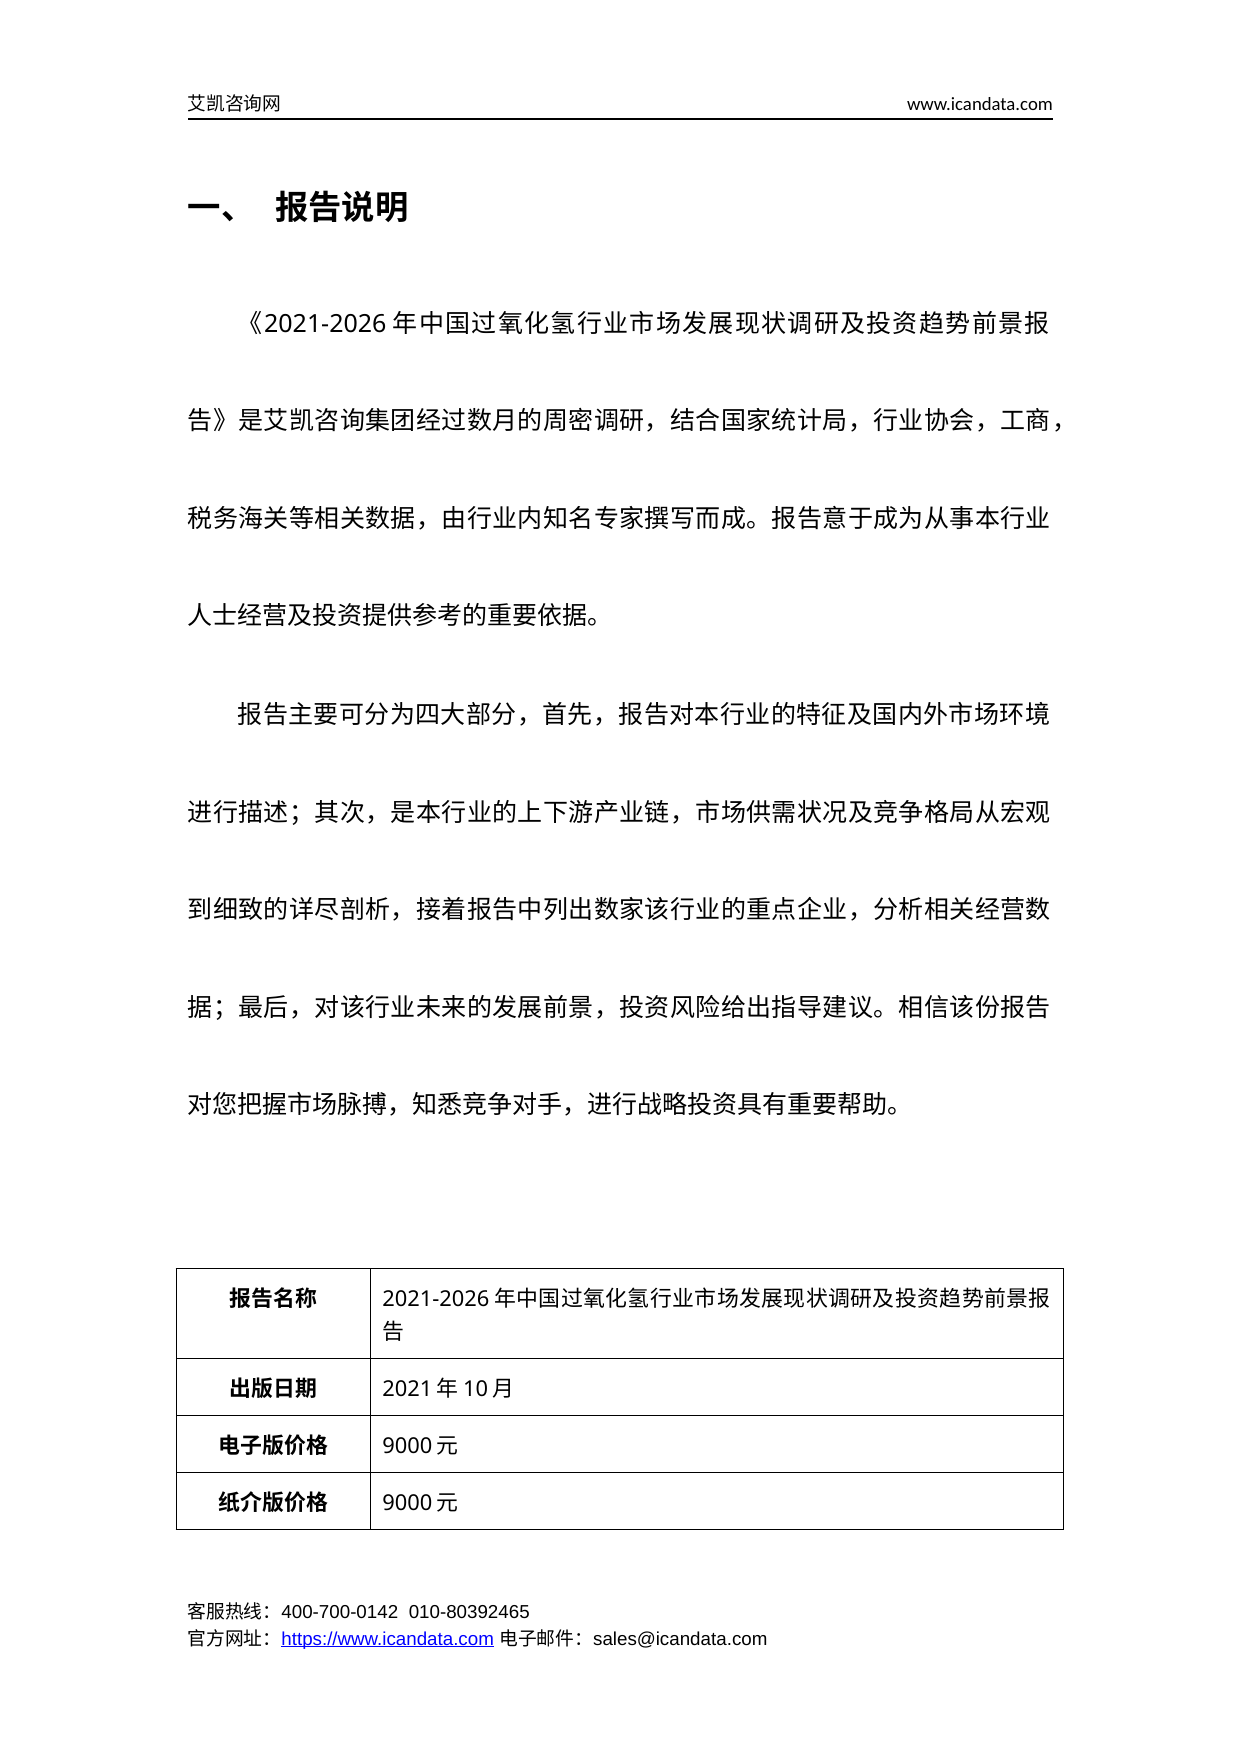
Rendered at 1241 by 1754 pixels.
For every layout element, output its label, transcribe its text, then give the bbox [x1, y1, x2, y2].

table_cell 9000元 [371, 1473, 1063, 1529]
text 《2021-2026年中国过氧化氢行业市场发展现状调研及投资趋势前景报告》是艾凯咨询集团经过数月的周密调研，结合国家统计局，行业协会，工商，税务海关等相关数据，由行业内知名专家撰写而成。报告意于成为从事本行业人士经营及投资提供参考的重要依据。 [187, 289, 1053, 646]
subtitle 报告说明 [187, 172, 1053, 237]
table_cell 2021年10月 [371, 1359, 1063, 1415]
table_header 报告名称 [177, 1269, 370, 1358]
table_cell 电子版价格 [177, 1416, 370, 1472]
table_header 2021-2026年中国过氧化氢行业市场发展现状调研及投资趋势前景报告 [371, 1269, 1063, 1358]
text 报告主要可分为四大部分，首先，报告对本行业的特征及国内外市场环境进行描述；其次，是本行业的上下游产业链，市场供需状况及竞争格局从宏观到细致的详尽剖析，接着报告中列出数家该行业的重点企业，分析相关经营数据；最后，对该行业未来的发展前景，投资风险给出指导建议。相信该份报告对您把握市场脉搏，知悉竞争对手，进行战略投资具有重要帮助。 [187, 681, 1053, 1136]
table_cell 9000元 [371, 1416, 1063, 1472]
table_cell 出版日期 [177, 1359, 370, 1415]
table_cell 纸介版价格 [177, 1473, 370, 1529]
